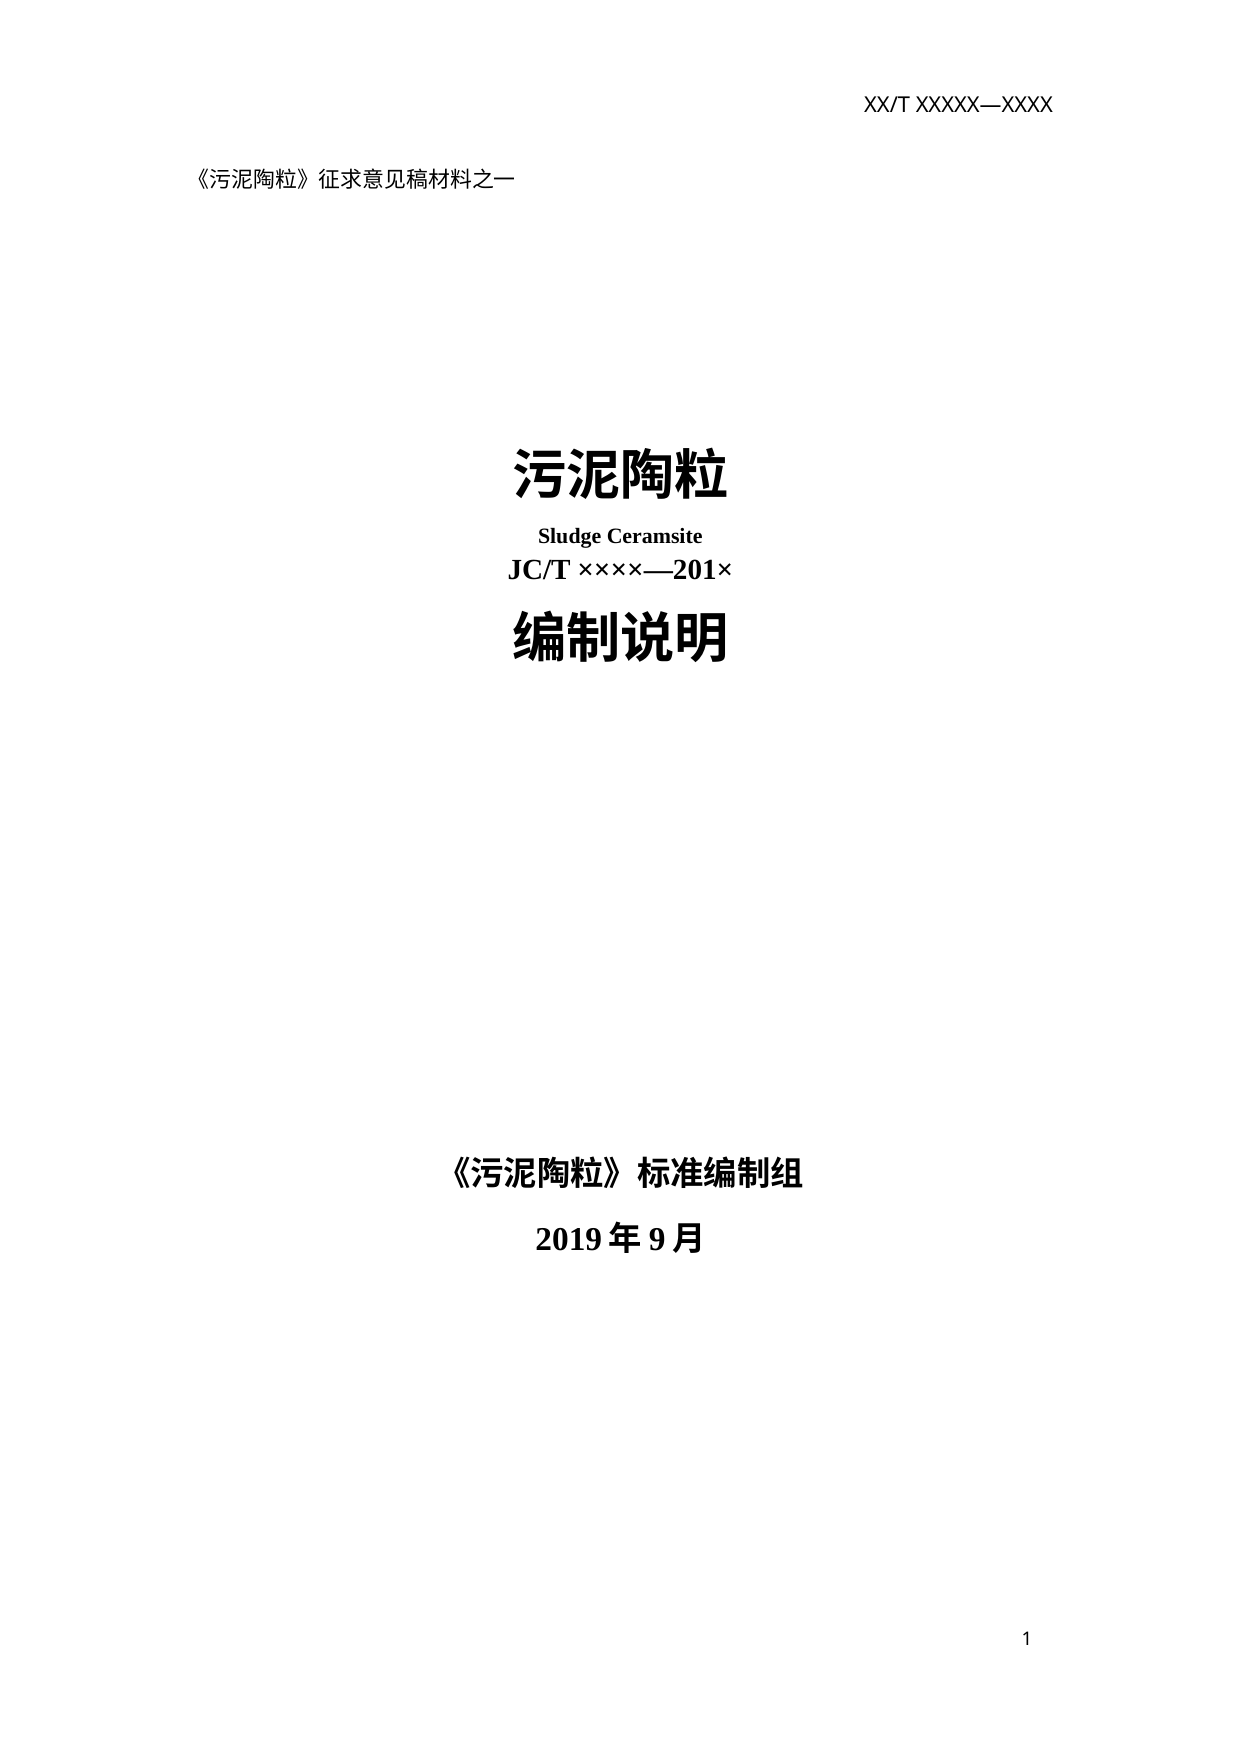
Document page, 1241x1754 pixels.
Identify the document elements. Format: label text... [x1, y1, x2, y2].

text 2019年9月 [187, 1203, 1053, 1268]
text Sludge Ceramsite [187, 519, 1053, 552]
text 编制说明 [187, 586, 1053, 683]
text 《污泥陶粒》标准编制组 [187, 1138, 1053, 1203]
text 污泥陶粒 [187, 422, 1053, 519]
text JC/T ××××—201× [187, 552, 1053, 586]
text 《污泥陶粒》征求意见稿材料之一 [187, 162, 1053, 194]
